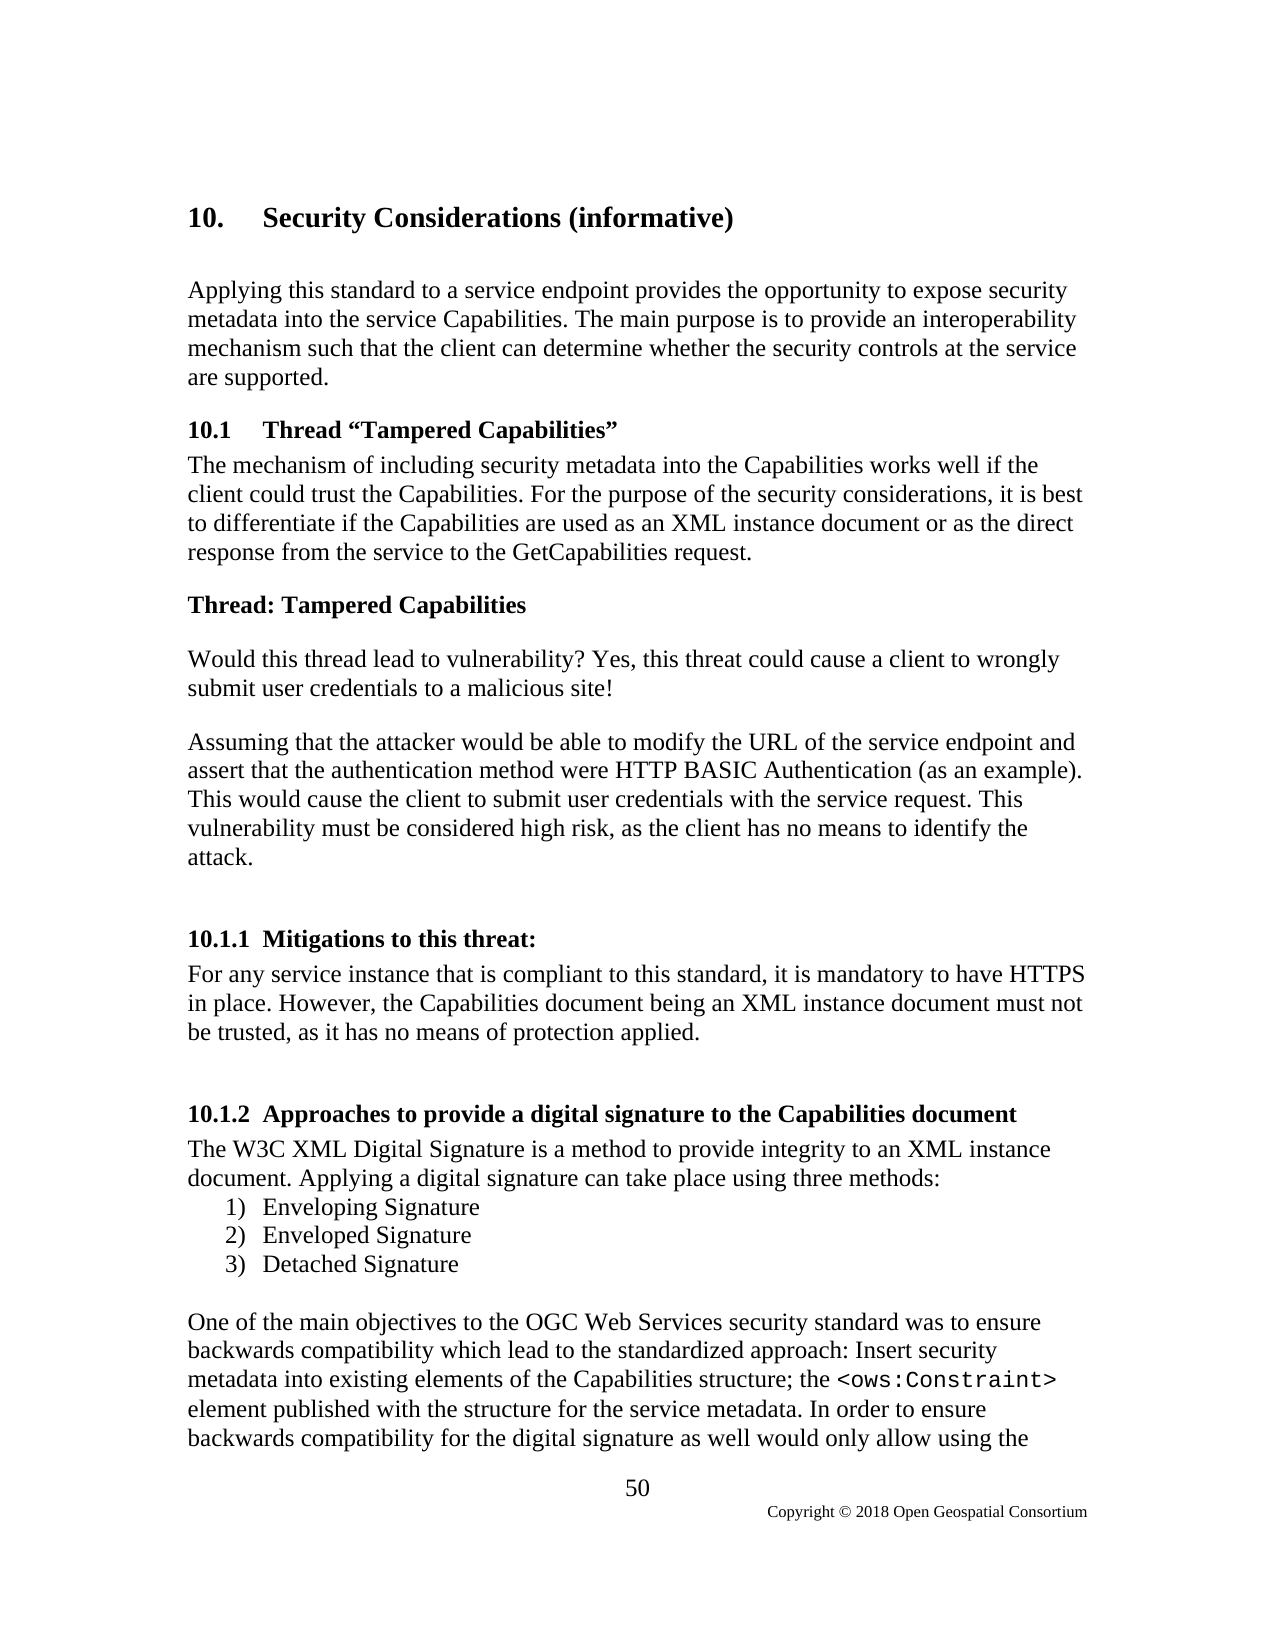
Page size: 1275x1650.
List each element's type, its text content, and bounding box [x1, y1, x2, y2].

list Detached Signature [225, 1249, 1087, 1278]
text For any service instance that is compliant to this standard, it is mandatory to have HTTPS in place. However, the Capabilities document being an XML instance document must not be trusted, as it has no means of protection applied. [187, 959, 1087, 1045]
text Applying this standard to a service endpoint provides the opportunity to expose security metadata into the service Capabilities. The main purpose is to provide an interoperability mechanism such that the client can determine whether the security controls at the service are supported. [187, 275, 1087, 390]
list Enveloped Signature [225, 1220, 1087, 1249]
list Enveloping Signature [225, 1192, 1087, 1220]
text Thread: Tampered Capabilities [187, 590, 1087, 619]
subtitle Thread “Tampered Capabilities” [187, 415, 1087, 444]
text Would this thread lead to vulnerability? Yes, this threat could cause a client to wrongly submit user credentials to a malicious site! [187, 644, 1087, 702]
text Assuming that the attacker would be able to modify the URL of the service endpoint and assert that the authentication method were HTTP BASIC Authentication (as an example). This would cause the client to submit user credentials with the service request. This vulnerability must be considered high risk, as the client has no means to identify the attack. [187, 727, 1087, 870]
subtitle Mitigations to this threat: [187, 924, 1087, 953]
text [187, 1307, 1087, 1452]
text The W3C XML Digital Signature is a method to provide integrity to an XML instance document. Applying a digital signature can take place using three methods: [187, 1134, 1087, 1192]
subtitle Approaches to provide a digital signature to the Capabilities document [187, 1099, 1087, 1128]
subtitle Security Considerations (informative) [187, 200, 1087, 233]
text The mechanism of including security metadata into the Capabilities works well if the client could trust the Capabilities. For the purpose of the security considerations, it is best to differentiate if the Capabilities are used as an XML instance document or as the direct response from the service to the GetCapabilities request. [187, 450, 1087, 565]
